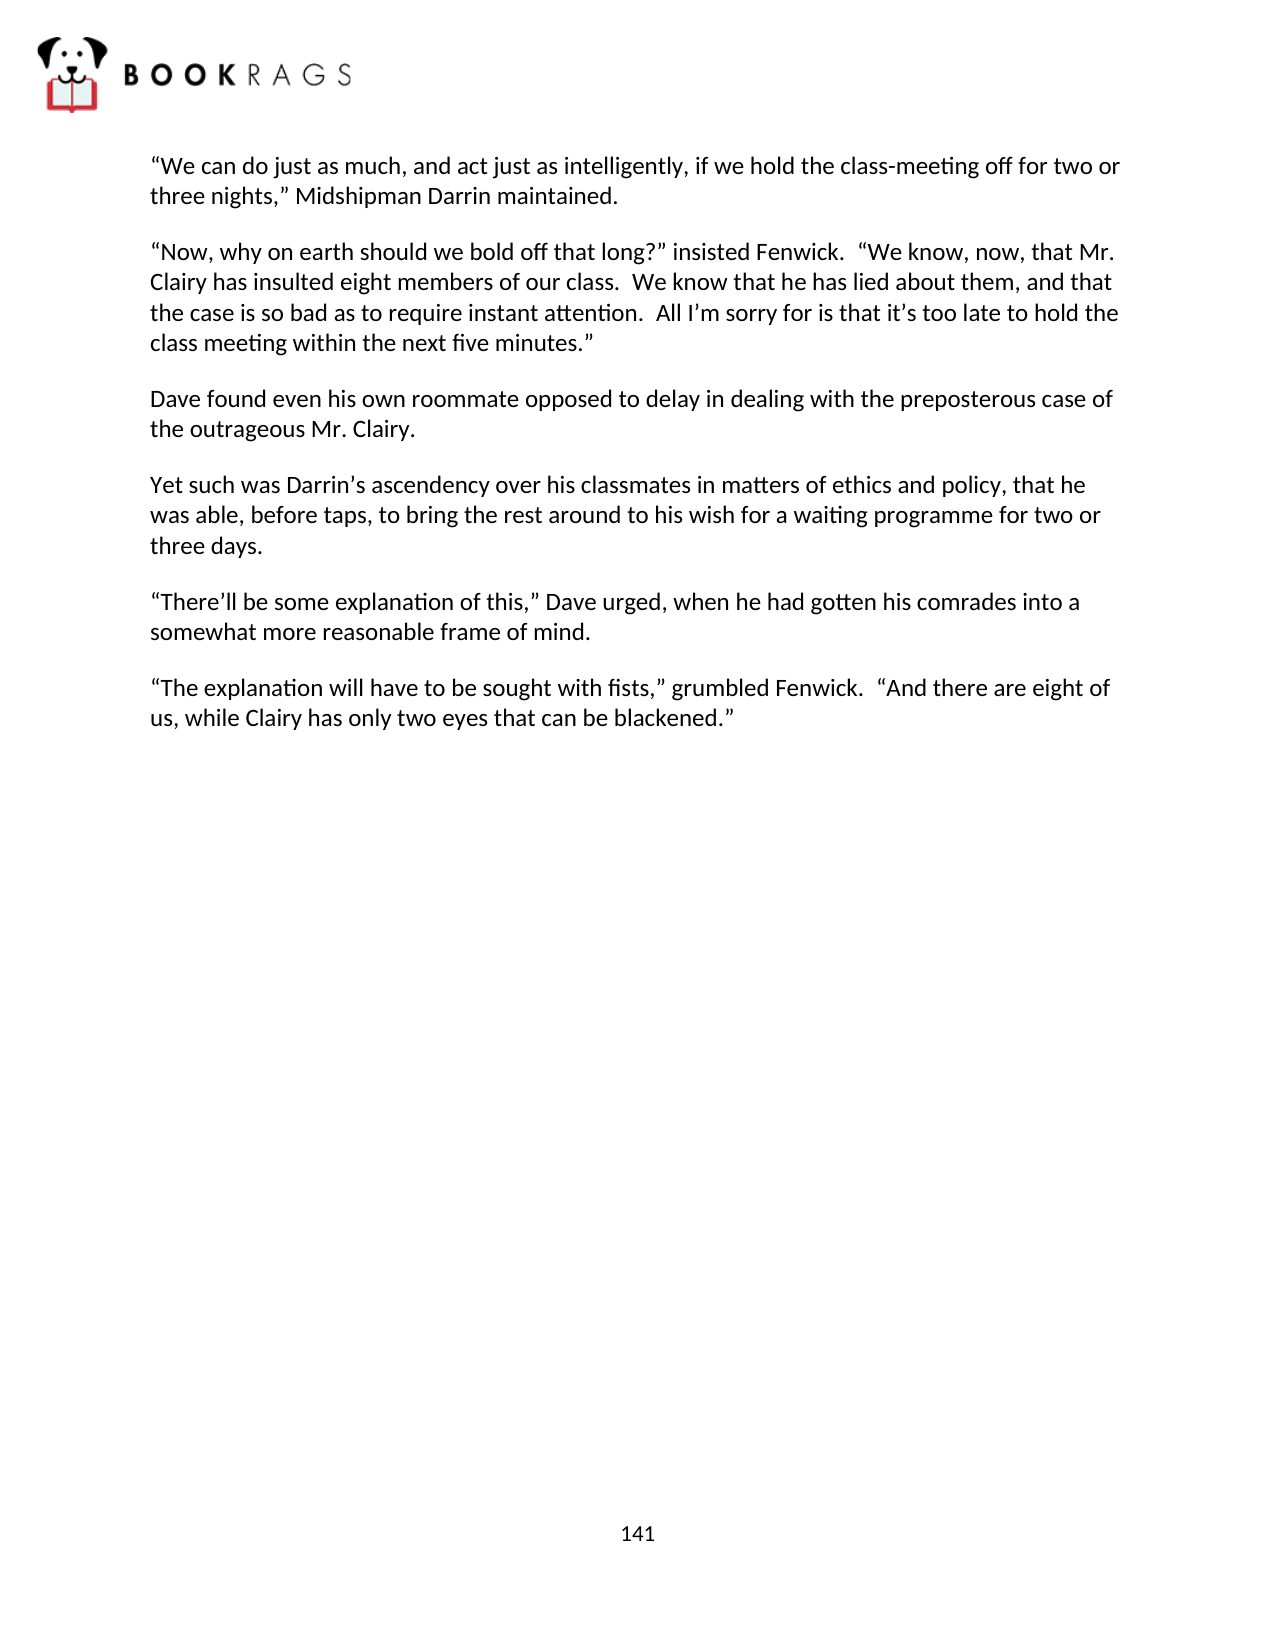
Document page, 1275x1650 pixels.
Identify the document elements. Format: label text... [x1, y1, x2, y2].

text Dave found even his own roommate opposed to delay in dealing with the preposterous case of the outrageous Mr. Clairy. [150, 383, 1125, 444]
text “We can do just as much, and act just as intelligently, if we hold the class-meeting off for two or three nights,” Midshipman Darrin maintained. [150, 150, 1125, 211]
text “There’ll be some explanation of this,” Dave urged, when he had gotten his comrades into a somewhat more reasonable frame of mind. [150, 586, 1125, 647]
text “Now, why on earth should we bold off that long?” insisted Fenwick. “We know, now, that Mr. Clairy has insulted eight members of our class. We know that he has lied about them, and that the case is so bad as to require instant attention. All I’m sorry for is that it’s too late to hold the class meeting within the next five minutes.” [150, 236, 1125, 358]
text “The explanation will have to be sought with fists,” grumbled Fenwick. “And there are eight of us, while Clairy has only two eyes that can be blackened.” [150, 672, 1125, 733]
text Yet such was Darrin’s ascendency over his classmates in matters of ethics and policy, that he was able, before taps, to bring the rest around to his wish for a waiting programme for two or three days. [150, 469, 1125, 561]
picture [37, 37, 351, 113]
